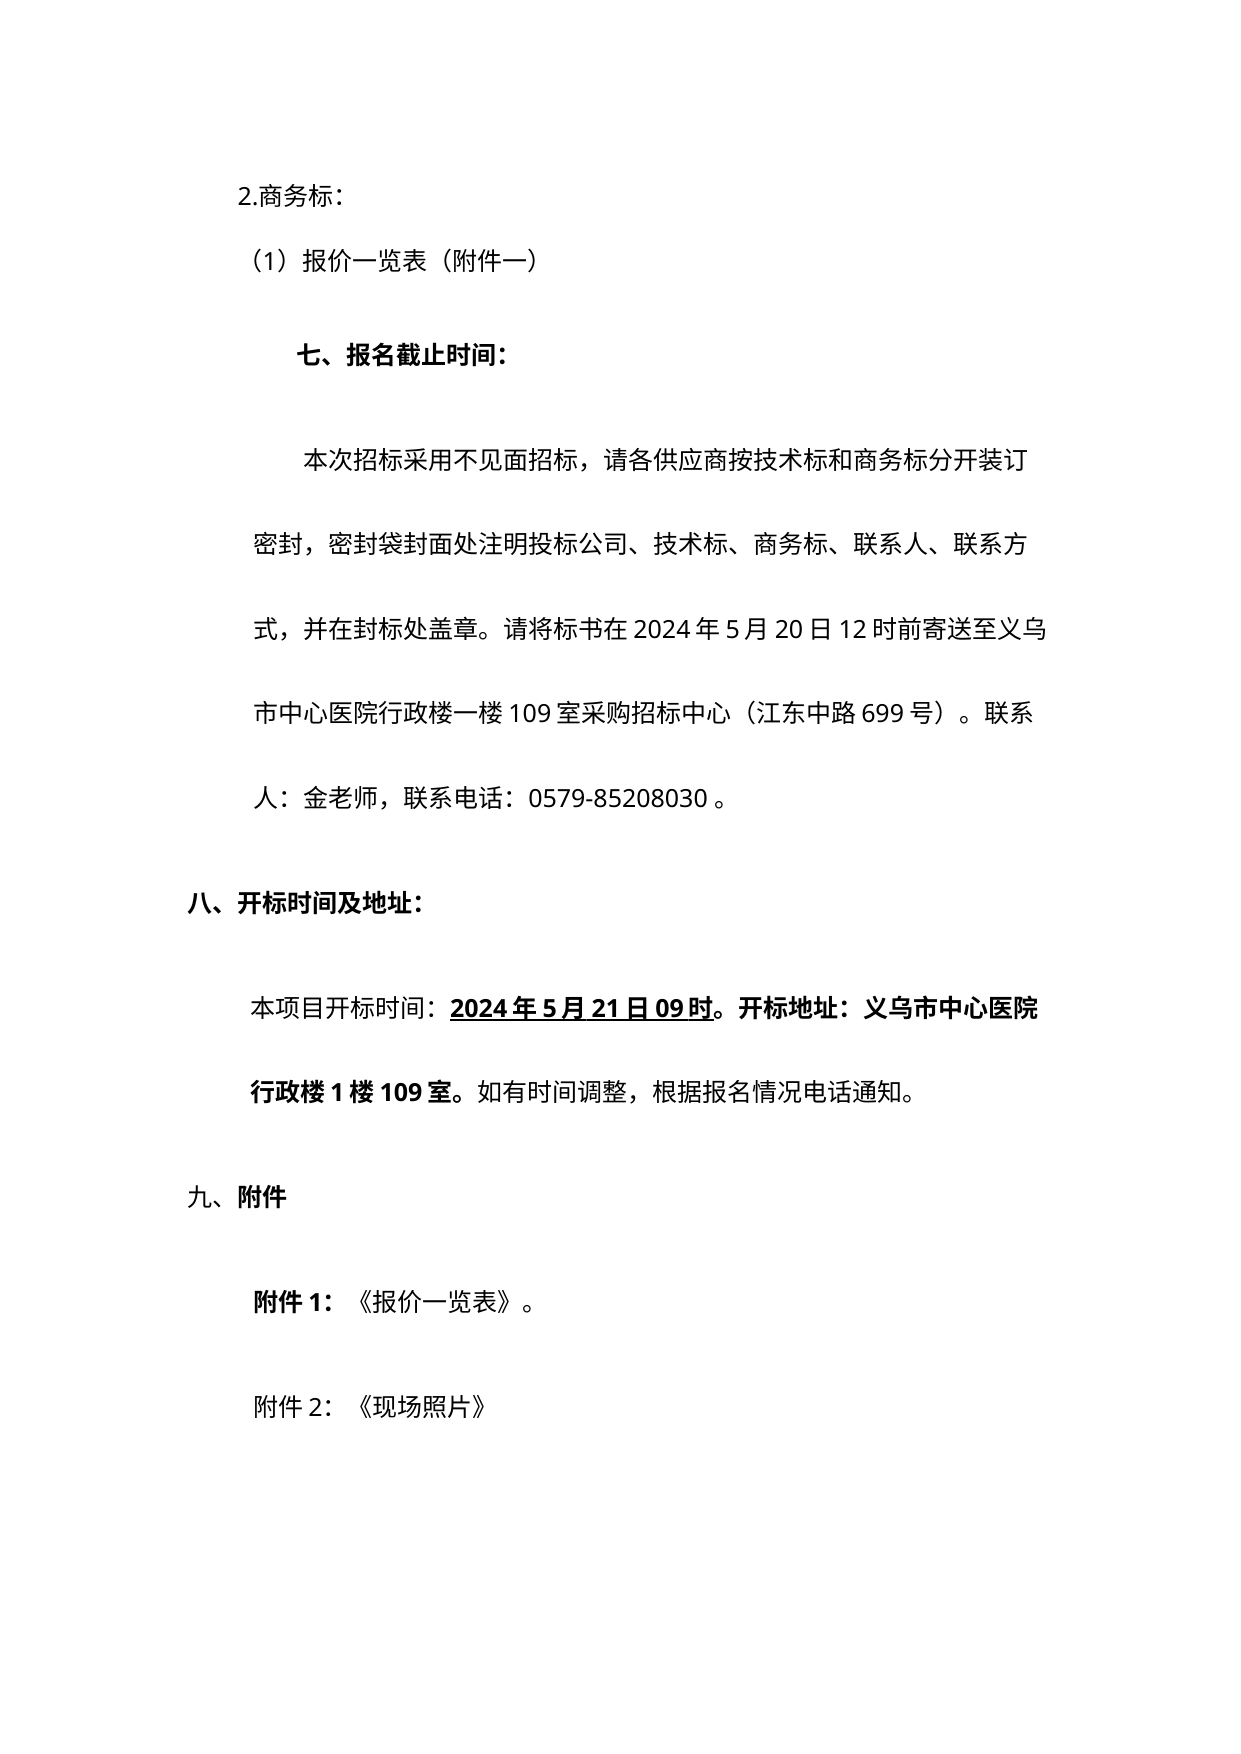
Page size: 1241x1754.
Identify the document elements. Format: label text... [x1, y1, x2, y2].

list 七、报名截止时间： [253, 321, 1053, 386]
list 附件2：《现场照片》 [253, 1373, 1053, 1438]
list 本次招标采用不见面招标，请各供应商按技术标和商务标分开装订密封，密封袋封面处注明投标公司、技术标、商务标、联系人、联系方式，并在封标处盖章。请将标书在2024年5月20日12时前寄送至义乌市中心医院行政楼一楼109室采购招标中心（江东中路699号）。联系人：金老师，联系电话：0579-85208030 。 [253, 426, 1053, 829]
text （1）报价一览表（附件一） [187, 227, 1053, 292]
list 开标时间及地址： [187, 869, 1053, 934]
list 附件 [187, 1163, 1053, 1228]
list 本项目开标时间：2024年5月21日09时。开标地址：义乌市中心医院行政楼1楼109室。如有时间调整，根据报名情况电话通知。 [250, 974, 1053, 1123]
list 附件1：《报价一览表》。 [253, 1268, 1053, 1333]
text 2.商务标： [187, 162, 1053, 227]
